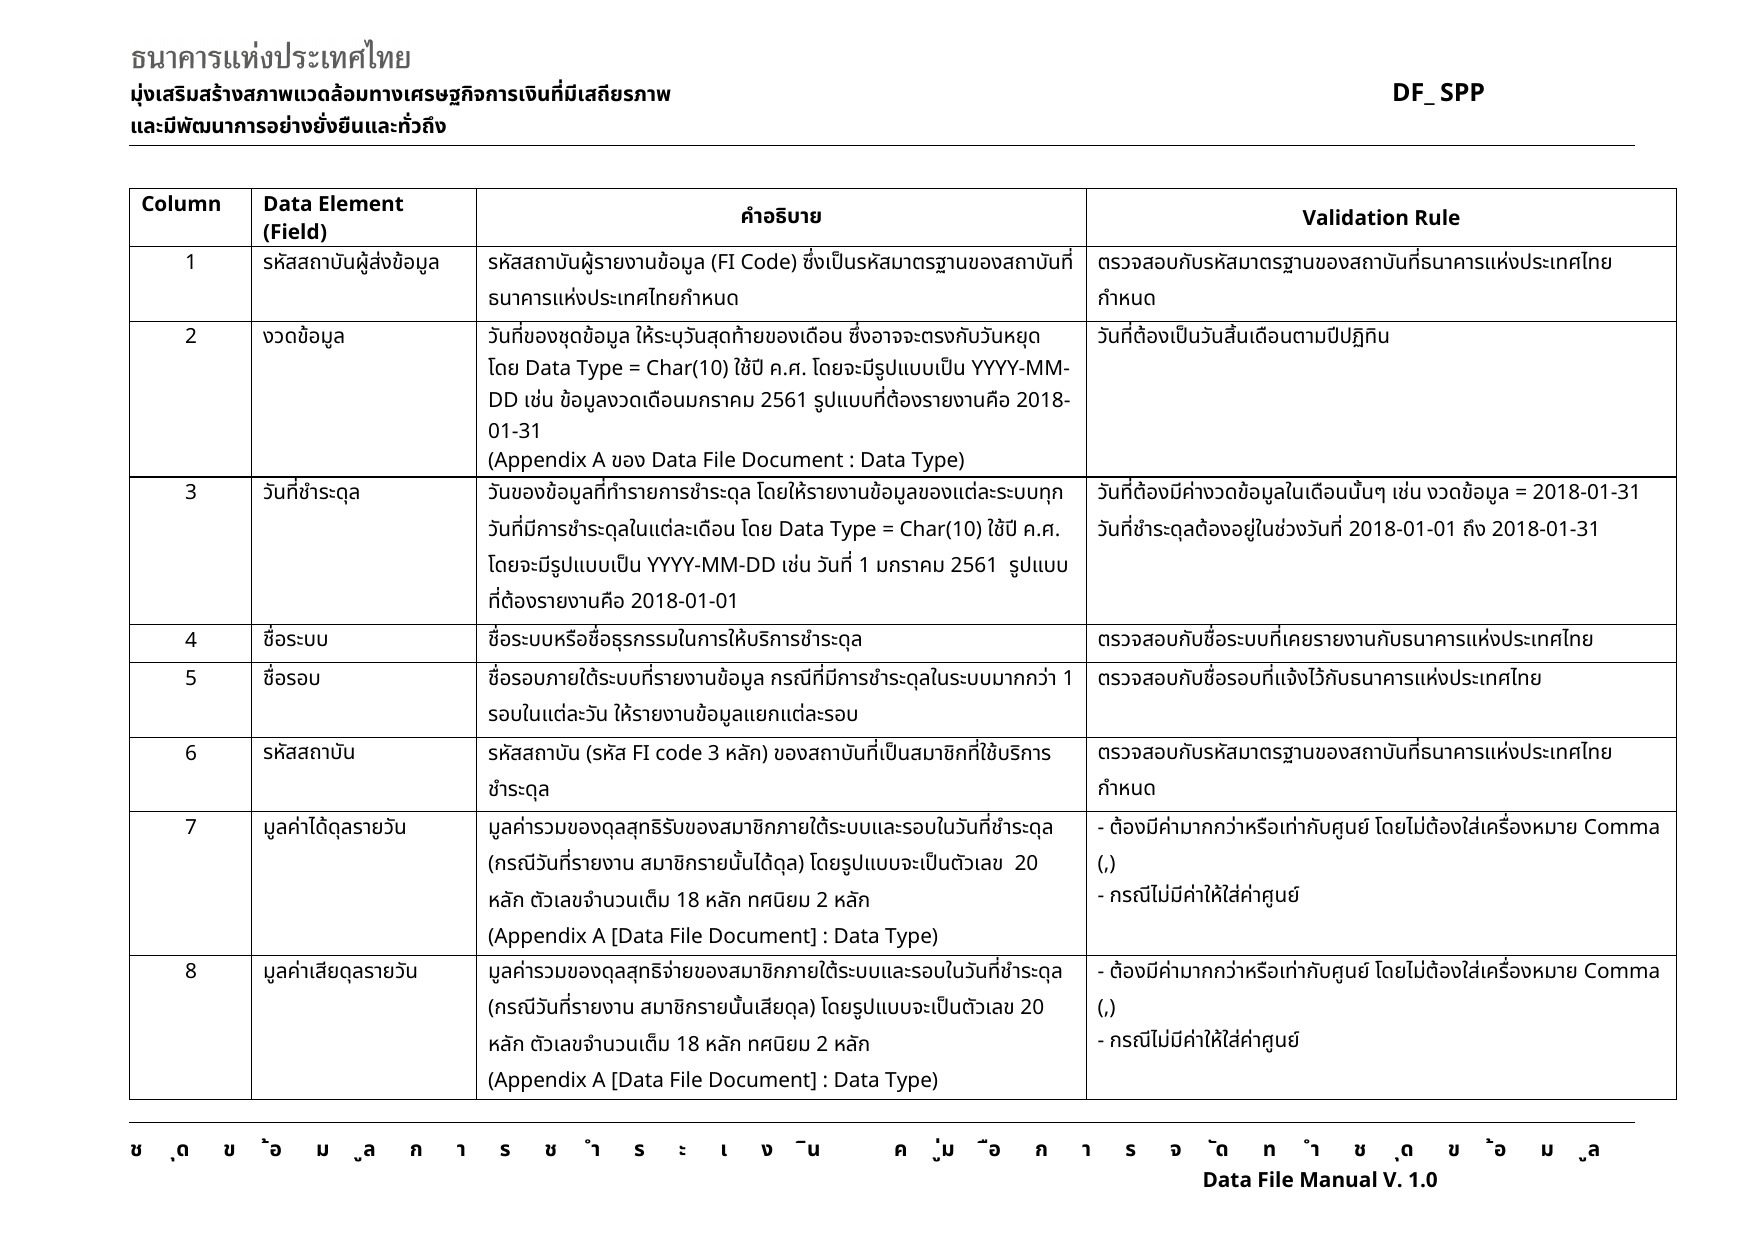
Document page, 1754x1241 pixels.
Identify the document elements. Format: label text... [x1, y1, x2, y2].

table_cell ชื่อระบบหรือชื่อธุรกรรมในการให้บริการชำระดุล [477, 625, 1086, 662]
table_header Data Element (Field) [252, 189, 476, 246]
table_cell ตรวจสอบกับรหัสมาตรฐานของสถาบันที่ธนาคารแห่งประเทศไทยกำหนด [1087, 247, 1676, 321]
table_cell มูลค่าเสียดุลรายวัน [252, 956, 476, 1099]
table_cell รหัสสถาบัน (รหัส FI code 3 หลัก) ของสถาบันที่เป็นสมาชิกที่ใช้บริการชำระดุล [477, 738, 1086, 811]
table_cell วันที่ต้องมีค่างวดข้อมูลในเดือนนั้นๆ เช่น งวดข้อมูล = 2018-01-31 วันที่ชำระดุลต้องอยู่ในช่วงวันที่ 2018-01-01 ถึง 2018-01-31 [1087, 478, 1676, 624]
table_header คำอธิบาย [477, 189, 1086, 246]
table_cell มูลค่ารวมของดุลสุทธิจ่ายของสมาชิกภายใต้ระบบและรอบในวันที่ชำระดุล (กรณีวันที่รายงาน สมาชิกรายนั้นเสียดุล) โดยรูปแบบจะเป็นตัวเลข 20 หลัก ตัวเลขจำนวนเต็ม 18 หลัก ทศนิยม 2 หลัก (Appendix A [Data File Document] : Data Type) [477, 956, 1086, 1099]
table_cell 2 [130, 322, 251, 476]
table_cell วันที่ต้องเป็นวันสิ้นเดือนตามปีปฏิทิน [1087, 322, 1676, 476]
table_cell วันที่ของชุดข้อมูล ให้ระบุวันสุดท้ายของเดือน ซึ่งอาจจะตรงกับวันหยุด โดย Data Type = Char(10) ใช้ปี ค.ศ. โดยจะมีรูปแบบเป็น YYYY-MM-DD เช่น ข้อมูลงวดเดือนมกราคม 2561 รูปแบบที่ต้องรายงานคือ 2018-01-31 (Appendix A ของ Data File Document : Data Type) [477, 322, 1086, 476]
table_cell งวดข้อมูล [252, 322, 476, 476]
table_cell ตรวจสอบกับรหัสมาตรฐานของสถาบันที่ธนาคารแห่งประเทศไทยกำหนด [1087, 738, 1676, 811]
table_cell รหัสสถาบันผู้รายงานข้อมูล (FI Code) ซึ่งเป็นรหัสมาตรฐานของสถาบันที่ธนาคารแห่งประเทศไทยกำหนด [477, 247, 1086, 321]
table_cell 8 [130, 956, 251, 1099]
table_cell รหัสสถาบันผู้ส่งข้อมูล [252, 247, 476, 321]
table_cell วันที่ชำระดุล [252, 478, 476, 624]
table_cell วันของข้อมูลที่ทำรายการชำระดุล โดยให้รายงานข้อมูลของแต่ละระบบทุกวันที่มีการชำระดุลในแต่ละเดือน โดย Data Type = Char(10) ใช้ปี ค.ศ. โดยจะมีรูปแบบเป็น YYYY-MM-DD เช่น วันที่ 1 มกราคม 2561 รูปแบบที่ต้องรายงานคือ 2018-01-01 [477, 478, 1086, 624]
table_cell 4 [130, 625, 251, 662]
table_cell 3 [130, 478, 251, 624]
table_cell ชื่อรอบ [252, 663, 476, 737]
table_cell มูลค่าได้ดุลรายวัน [252, 812, 476, 955]
table_cell 5 [130, 663, 251, 737]
table_cell 6 [130, 738, 251, 811]
table_cell ตรวจสอบกับชื่อระบบที่เคยรายงานกับธนาคารแห่งประเทศไทย [1087, 625, 1676, 662]
table_header Validation Rule [1087, 189, 1676, 246]
table_cell ตรวจสอบกับชื่อรอบที่แจ้งไว้กับธนาคารแห่งประเทศไทย [1087, 663, 1676, 737]
picture [131, 37, 412, 72]
table_cell มูลค่ารวมของดุลสุทธิรับของสมาชิกภายใต้ระบบและรอบในวันที่ชำระดุล (กรณีวันที่รายงาน สมาชิกรายนั้นได้ดุล) โดยรูปแบบจะเป็นตัวเลข 20 หลัก ตัวเลขจำนวนเต็ม 18 หลัก ทศนิยม 2 หลัก (Appendix A [Data File Document] : Data Type) [477, 812, 1086, 955]
table_cell 7 [130, 812, 251, 955]
table_cell - ต้องมีค่ามากกว่าหรือเท่ากับศูนย์ โดยไม่ต้องใส่เครื่องหมาย Comma (,) - กรณีไม่มีค่าให้ใส่ค่าศูนย์ [1087, 956, 1676, 1099]
table_cell ชื่อระบบ [252, 625, 476, 662]
table_header Column [130, 189, 251, 246]
table_cell - ต้องมีค่ามากกว่าหรือเท่ากับศูนย์ โดยไม่ต้องใส่เครื่องหมาย Comma (,) - กรณีไม่มีค่าให้ใส่ค่าศูนย์ [1087, 812, 1676, 955]
table_cell ชื่อรอบภายใต้ระบบที่รายงานข้อมูล กรณีที่มีการชำระดุลในระบบมากกว่า 1 รอบในแต่ละวัน ให้รายงานข้อมูลแยกแต่ละรอบ [477, 663, 1086, 737]
table_cell รหัสสถาบัน [252, 738, 476, 811]
table_cell 1 [130, 247, 251, 321]
